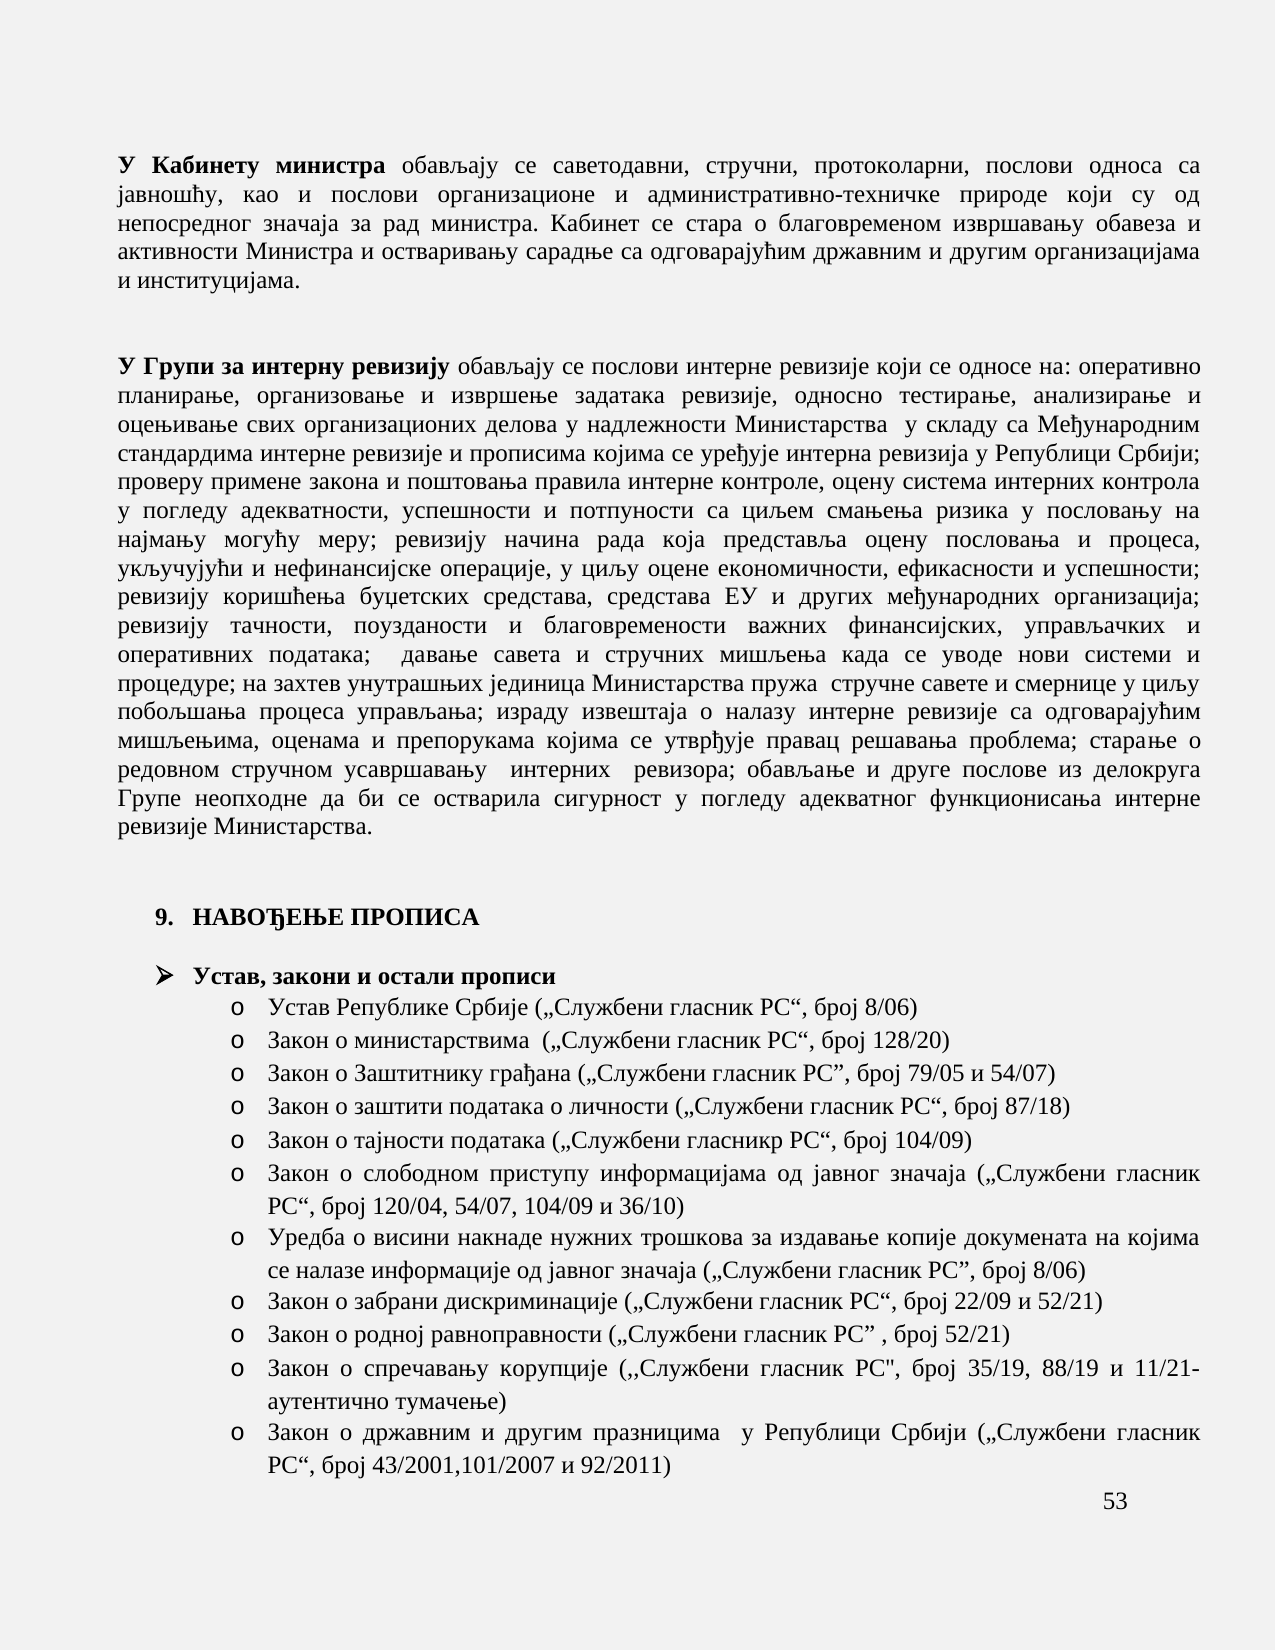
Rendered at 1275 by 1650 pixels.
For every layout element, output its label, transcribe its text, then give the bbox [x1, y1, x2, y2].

list Закон о спречавању корупције (,,Службени гласник РС'', број 35/19, 88/19 и 11/21- аутентично тумачење) [230, 1353, 1201, 1414]
list Закон о забрани дискриминације („Службени гласник РС“, број 22/09 и 52/21) [230, 1286, 1201, 1317]
list Закон о родној равноправности („Службени гласник РС” , број 52/21) [230, 1319, 1201, 1350]
list Уредба о висини накнаде нужних трошкова за издавање копије докумената на којима се налазе информације од јавног значаја („Службени гласник РС”, број 8/06) [230, 1222, 1201, 1284]
list Устав Републике Србије („Службени гласник РС“, број 8/06) [230, 992, 1201, 1023]
list Закон о министарствима („Службени гласник РС“, број 128/20) [230, 1025, 1201, 1056]
list Закон о заштити података о личности („Службени гласник РС“, број 87/18) [230, 1091, 1201, 1122]
list Закон о државним и другим празницима у Републици Србији („Службени гласник РС“, број 43/2001,101/2007 и 92/2011) [230, 1417, 1201, 1479]
list Закон о слободном приступу информацијама од јавног значаја („Службени гласник РС“, број 120/04, 54/07, 104/09 и 36/10) [230, 1158, 1201, 1220]
list Закон о Заштитнику грађана („Службени гласник РС”, број 79/05 и 54/07) [230, 1058, 1201, 1089]
list Устав, закони и остали прописи [155, 961, 1201, 989]
subtitle НАВОЂЕЊЕ ПРОПИСА [155, 902, 1192, 931]
text У Кабинету министра обављају се саветодавни, стручни, протоколарни, послови односа са јавношћу, као и послови организационе и административно-техничке природе који су од непосредног значаја за рад министра. Кабинет се стара о благовременом извршавању обавеза и активности Министра и остваривању сарадње са одговарајућим државним и другим организацијама и институцијама. [117, 150, 1201, 294]
text У Групи за интерну ревизију обављају се послови интерне ревизије који се односе на: оперативно планирање, организовање и извршење задатака ревизије, односно тестирање, анализирање и оцењивање свих организационих делова у надлежности Министарства у складу са Међународним стандардима интерне ревизије и прописима којима се уређује интерна ревизија у Републици Србији; проверу примене закона и поштовања правила интерне контроле, оцену система интерних контрола у погледу адекватности, успешности и потпуности са циљем смањења ризика у пословању на најмању могућу меру; ревизију начина рада која представља оцену пословања и процеса, укључујући и нефинансијске операције, у циљу оцене економичности, ефикасности и успешности; ревизију коришћења буџетских средстава, средстава ЕУ и других међународних организација; ревизију тачности, поузданости и благовремености важних финансијских, управљачких и оперативних података; давање савета и стручних мишљења када се уводе нови системи и процедуре; на захтев унутрашњих јединица Министарства пружа стручне савете и смернице у циљу побољшања процеса управљања; израду извештаја о налазу интерне ревизије са одговарајућим мишљењима, оценама и препорукама којима се утврђује правац решавања проблема; старање о редовном стручном усавршавању интерних ревизора; обављање и друге послове из делокруга Групе неопходне да би се остварила сигурност у погледу адекватног функционисања интерне ревизије Министарства. [117, 351, 1201, 840]
list Закон о тајности података („Службени гласникр РС“, број 104/09) [230, 1125, 1201, 1156]
